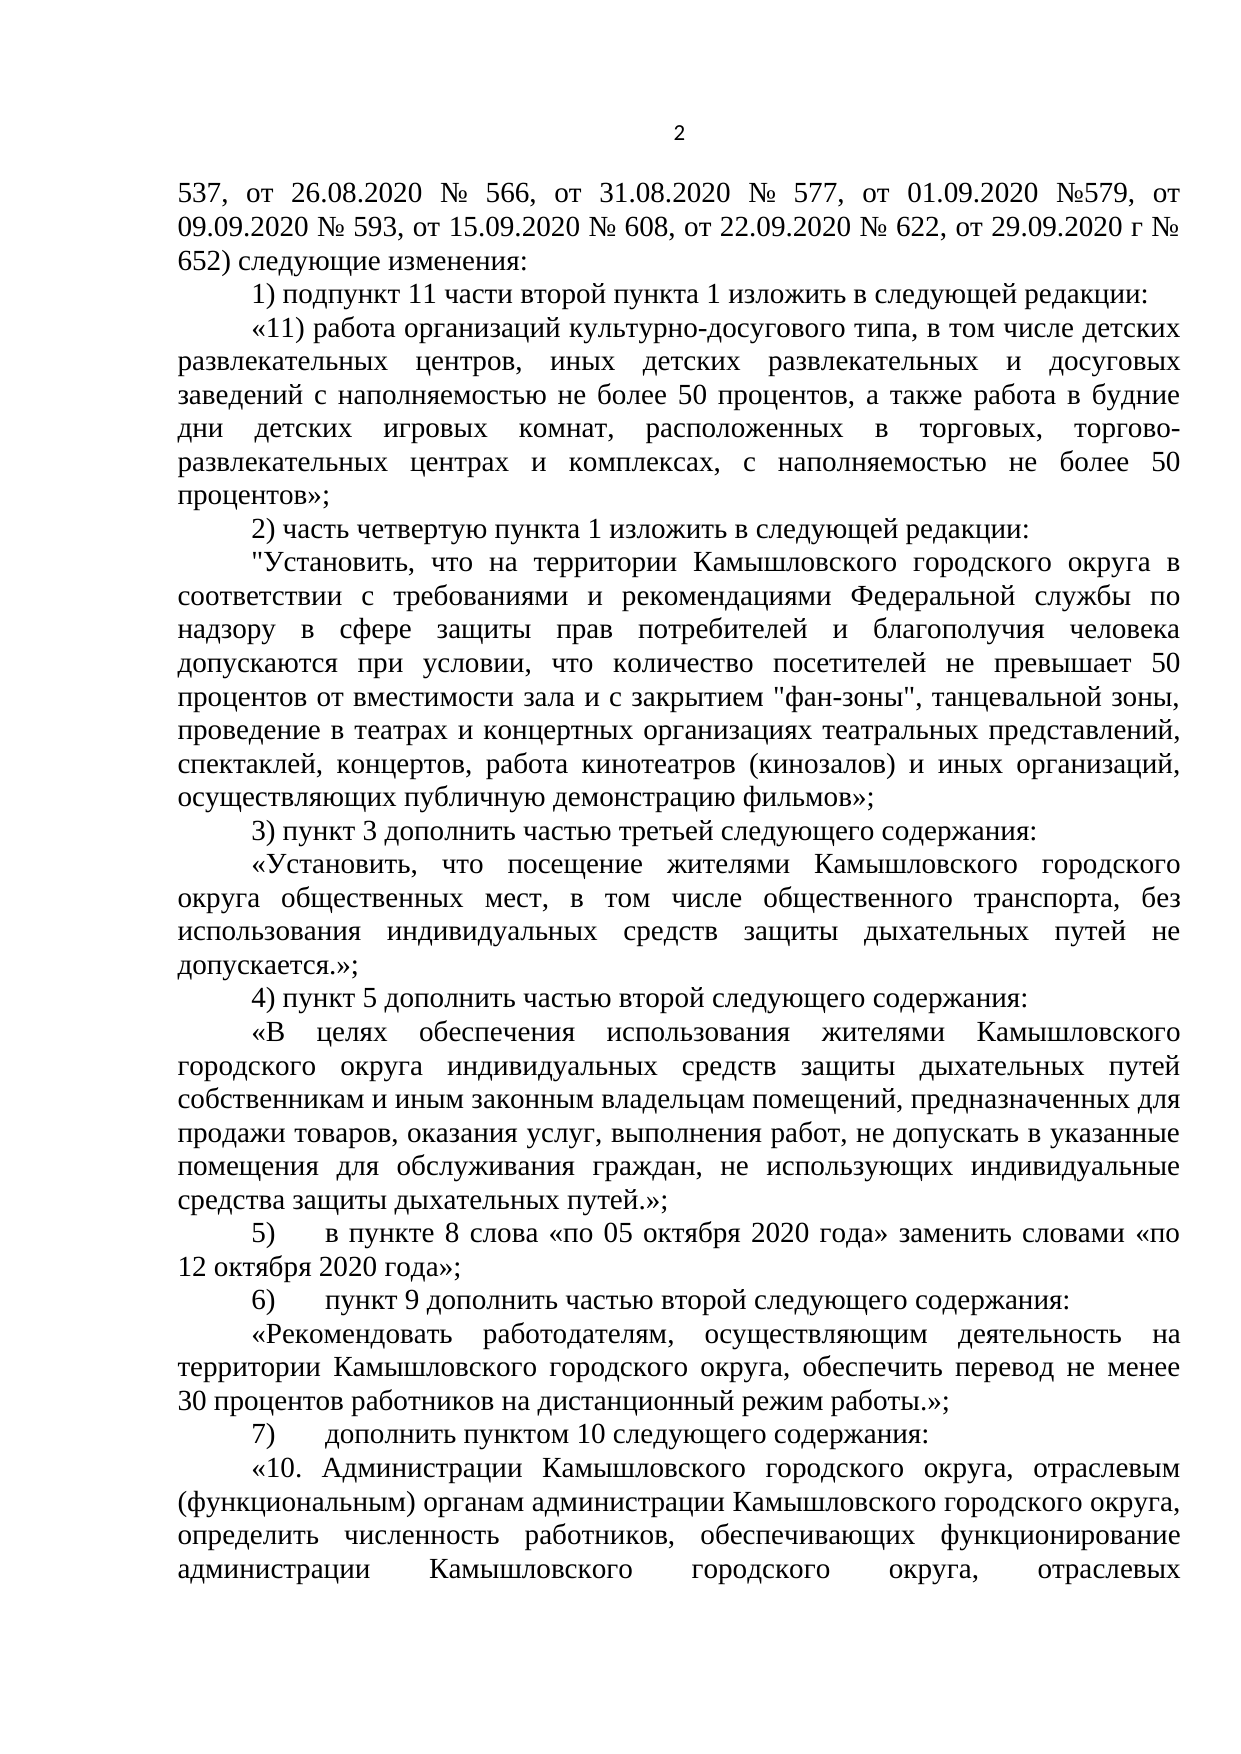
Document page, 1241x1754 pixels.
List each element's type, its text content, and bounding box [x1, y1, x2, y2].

text «В целях обеспечения использования жителями Камышловского городского округа индивидуальных средств защиты дыхательных путей собственникам и иным законным владельцам помещений, предназначенных для продажи товаров, оказания услуг, выполнения работ, не допускать в указанные помещения для обслуживания граждан, не использующих индивидуальные средства защиты дыхательных путей.»; [177, 1014, 1181, 1215]
text 1) подпункт 11 части второй пункта 1 изложить в следующей редакции: [177, 276, 1181, 310]
text «11) работа организаций культурно-досугового типа, в том числе детских развлекательных центров, иных детских развлекательных и досуговых заведений с наполняемостью не более 50 процентов, а также работа в будние дни детских игровых комнат, расположенных в торговых, торгово-развлекательных центрах и комплексах, с наполняемостью не более 50 процентов»; [177, 310, 1181, 511]
text «Рекомендовать работодателям, осуществляющим деятельность на территории Камышловского городского округа, обеспечить перевод не менее 30 процентов работников на дистанционный режим работы.»; [177, 1316, 1181, 1417]
text 2) часть четвертую пункта 1 изложить в следующей редакции: [177, 511, 1181, 544]
text 3) пункт 3 дополнить частью третьей следующего содержания: [177, 813, 1181, 846]
text 4) пункт 5 дополнить частью второй следующего содержания: [177, 981, 1181, 1014]
text "Установить, что на территории Камышловского городского округа в соответствии с требованиями и рекомендациями Федеральной службы по надзору в сфере защиты прав потребителей и благополучия человека допускаются при условии, что количество посетителей не превышает 50 процентов от вместимости зала и с закрытием "фан-зоны", танцевальной зоны, проведение в театрах и концертных организациях театральных представлений, спектаклей, концертов, работа кинотеатров (кинозалов) и иных организаций, осуществляющих публичную демонстрацию фильмов»; [177, 544, 1181, 813]
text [177, 176, 1181, 276]
list дополнить пунктом 10 следующего содержания: [177, 1417, 1181, 1450]
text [177, 1450, 1181, 1584]
list в пункте 8 слова «по 05 октября 2020 года» заменить словами «по 12 октября 2020 года»; [177, 1215, 1181, 1282]
list пункт 9 дополнить частью второй следующего содержания: [177, 1282, 1181, 1316]
text «Установить, что посещение жителями Камышловского городского округа общественных мест, в том числе общественного транспорта, без использования индивидуальных средств защиты дыхательных путей не допускается.»; [177, 846, 1181, 981]
